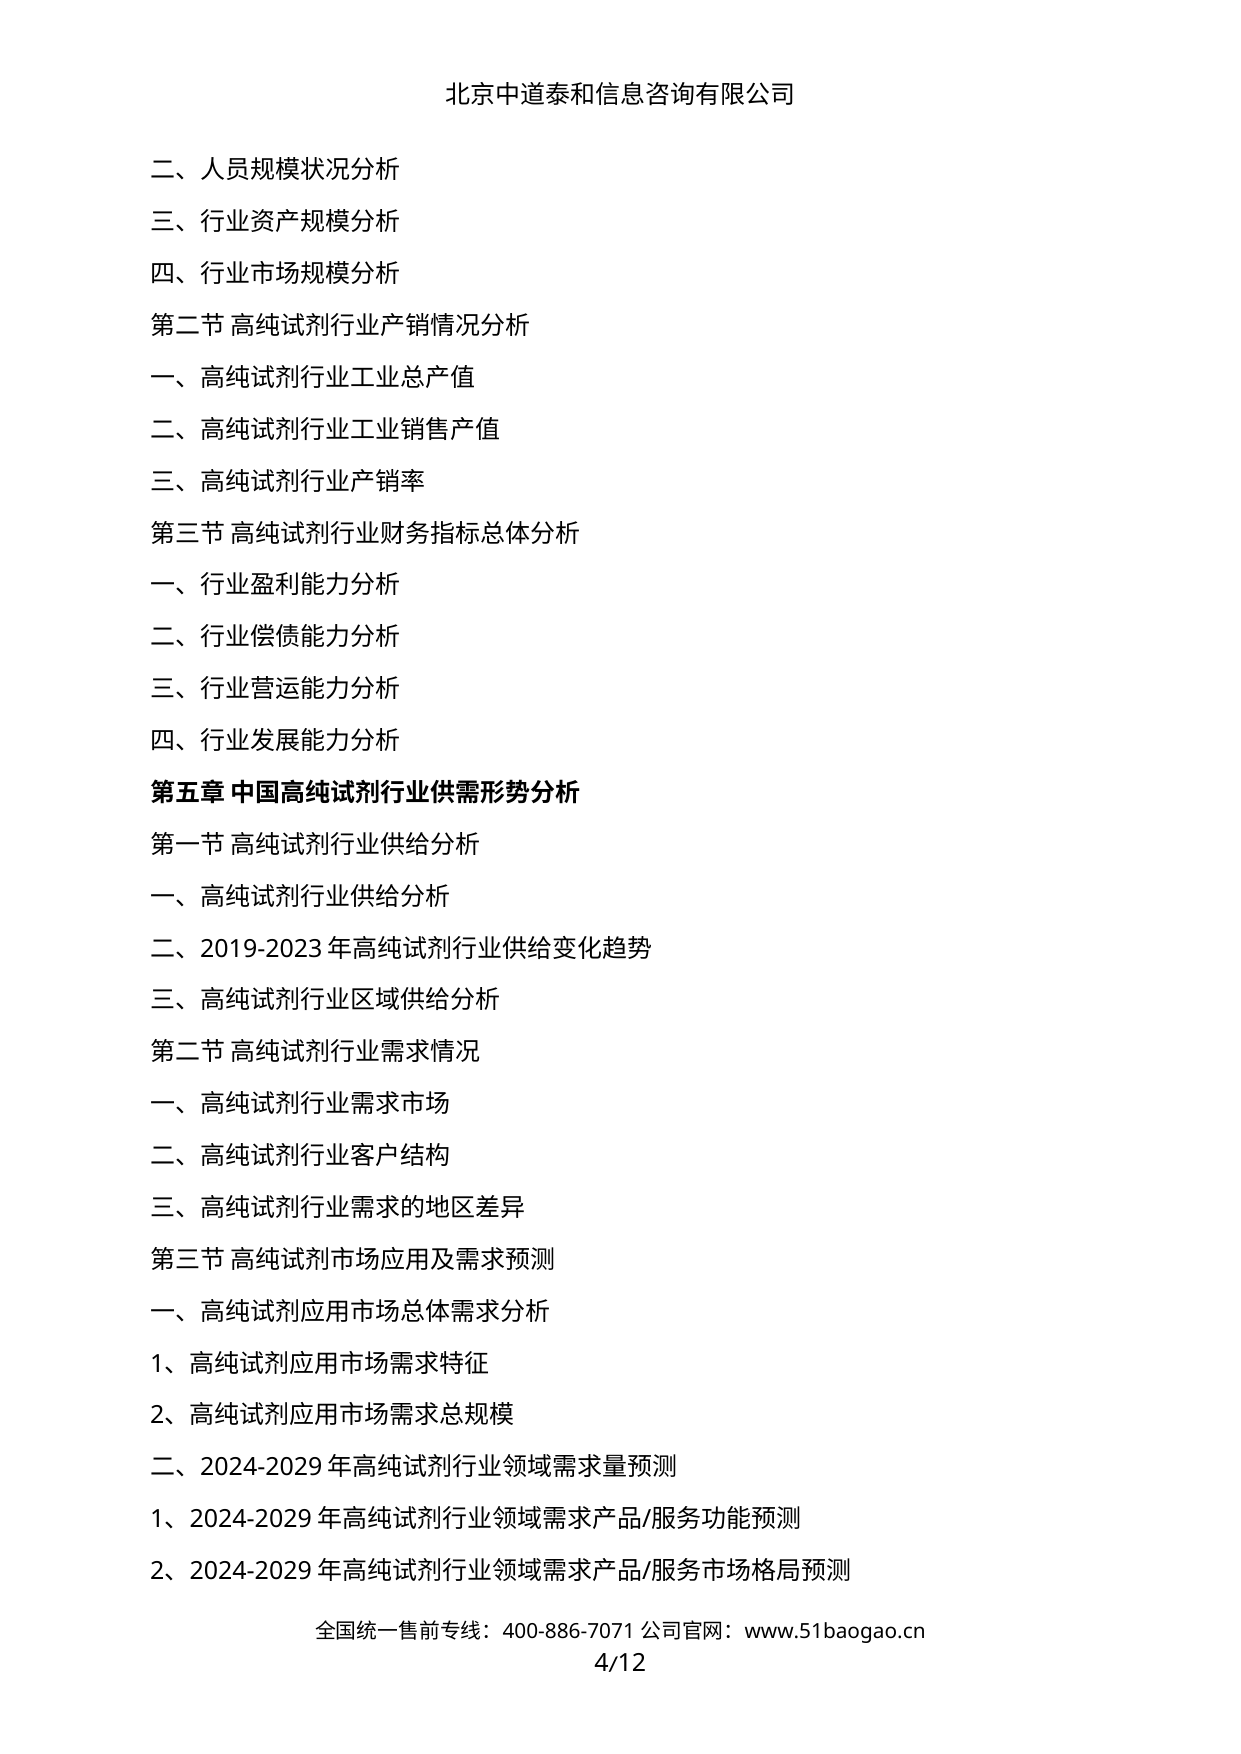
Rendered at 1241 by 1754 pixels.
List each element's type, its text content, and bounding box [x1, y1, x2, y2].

text 二、高纯试剂行业客户结构 [150, 1136, 1090, 1172]
text 第二节 高纯试剂行业产销情况分析 [150, 306, 1090, 342]
text 一、高纯试剂行业供给分析 [150, 876, 1090, 912]
text 三、行业营运能力分析 [150, 669, 1090, 705]
text 一、高纯试剂行业需求市场 [150, 1084, 1090, 1120]
text 第五章 中国高纯试剂行业供需形势分析 [150, 772, 1090, 809]
text 第三节 高纯试剂行业财务指标总体分析 [150, 513, 1090, 549]
text 2、2024-2029年高纯试剂行业领域需求产品/服务市场格局预测 [150, 1551, 1090, 1587]
text 1、2024-2029年高纯试剂行业领域需求产品/服务功能预测 [150, 1499, 1090, 1535]
text 四、行业发展能力分析 [150, 721, 1090, 757]
text 第一节 高纯试剂行业供给分析 [150, 824, 1090, 861]
text 三、行业资产规模分析 [150, 202, 1090, 238]
text 二、行业偿债能力分析 [150, 617, 1090, 653]
text 二、人员规模状况分析 [150, 150, 1090, 186]
text 2、高纯试剂应用市场需求总规模 [150, 1395, 1090, 1431]
text 二、2024-2029年高纯试剂行业领域需求量预测 [150, 1447, 1090, 1483]
text 第二节 高纯试剂行业需求情况 [150, 1032, 1090, 1068]
text 一、高纯试剂应用市场总体需求分析 [150, 1291, 1090, 1327]
text 一、行业盈利能力分析 [150, 565, 1090, 601]
text 三、高纯试剂行业产销率 [150, 461, 1090, 497]
text 二、高纯试剂行业工业销售产值 [150, 409, 1090, 446]
text 1、高纯试剂应用市场需求特征 [150, 1343, 1090, 1379]
text 三、高纯试剂行业区域供给分析 [150, 980, 1090, 1016]
text 一、高纯试剂行业工业总产值 [150, 357, 1090, 394]
text 第三节 高纯试剂市场应用及需求预测 [150, 1239, 1090, 1276]
text 二、2019-2023年高纯试剂行业供给变化趋势 [150, 928, 1090, 964]
text 四、行业市场规模分析 [150, 254, 1090, 290]
text 三、高纯试剂行业需求的地区差异 [150, 1187, 1090, 1224]
